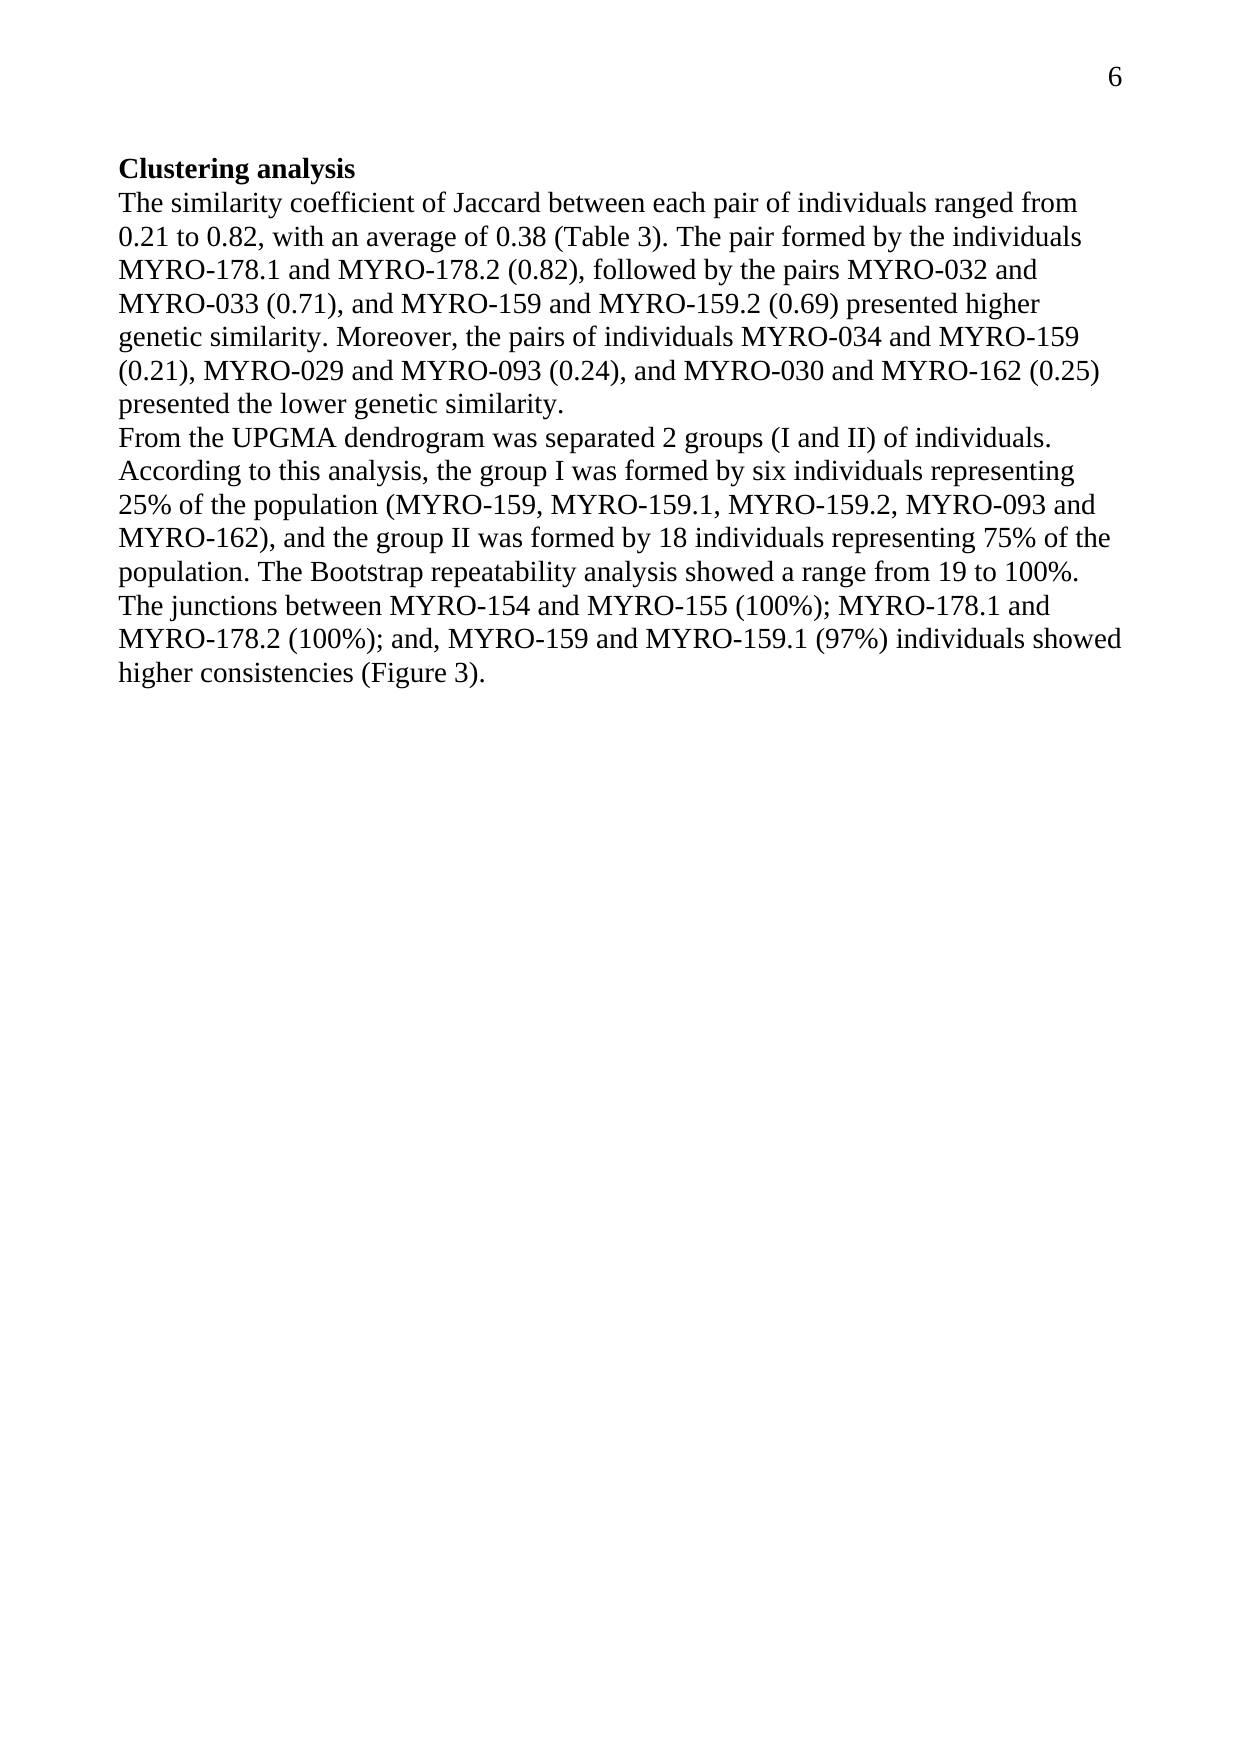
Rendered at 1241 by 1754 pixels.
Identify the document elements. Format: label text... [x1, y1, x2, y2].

text Clustering analysis [118, 152, 1122, 185]
text From the UPGMA dendrogram was separated 2 groups (I and II) of individuals. According to this analysis, the group I was formed by six individuals representing 25% of the population (MYRO-159, MYRO-159.1, MYRO-159.2, MYRO-093 and MYRO-162), and the group II was formed by 18 individuals representing 75% of the population. The Bootstrap repeatability analysis showed a range from 19 to 100%. The junctions between MYRO-154 and MYRO-155 (100%); MYRO-178.1 and MYRO-178.2 (100%); and, MYRO-159 and MYRO-159.1 (97%) individuals showed higher consistencies (Figure 3). [118, 420, 1122, 688]
text The similarity coefficient of Jaccard between each pair of individuals ranged from 0.21 to 0.82, with an average of 0.38 (Table 3). The pair formed by the individuals MYRO-178.1 and MYRO-178.2 (0.82), followed by the pairs MYRO-032 and MYRO-033 (0.71), and MYRO-159 and MYRO-159.2 (0.69) presented higher genetic similarity. Moreover, the pairs of individuals MYRO-034 and MYRO-159 (0.21), MYRO-029 and MYRO-093 (0.24), and MYRO-030 and MYRO-162 (0.25) presented the lower genetic similarity. [118, 185, 1122, 420]
